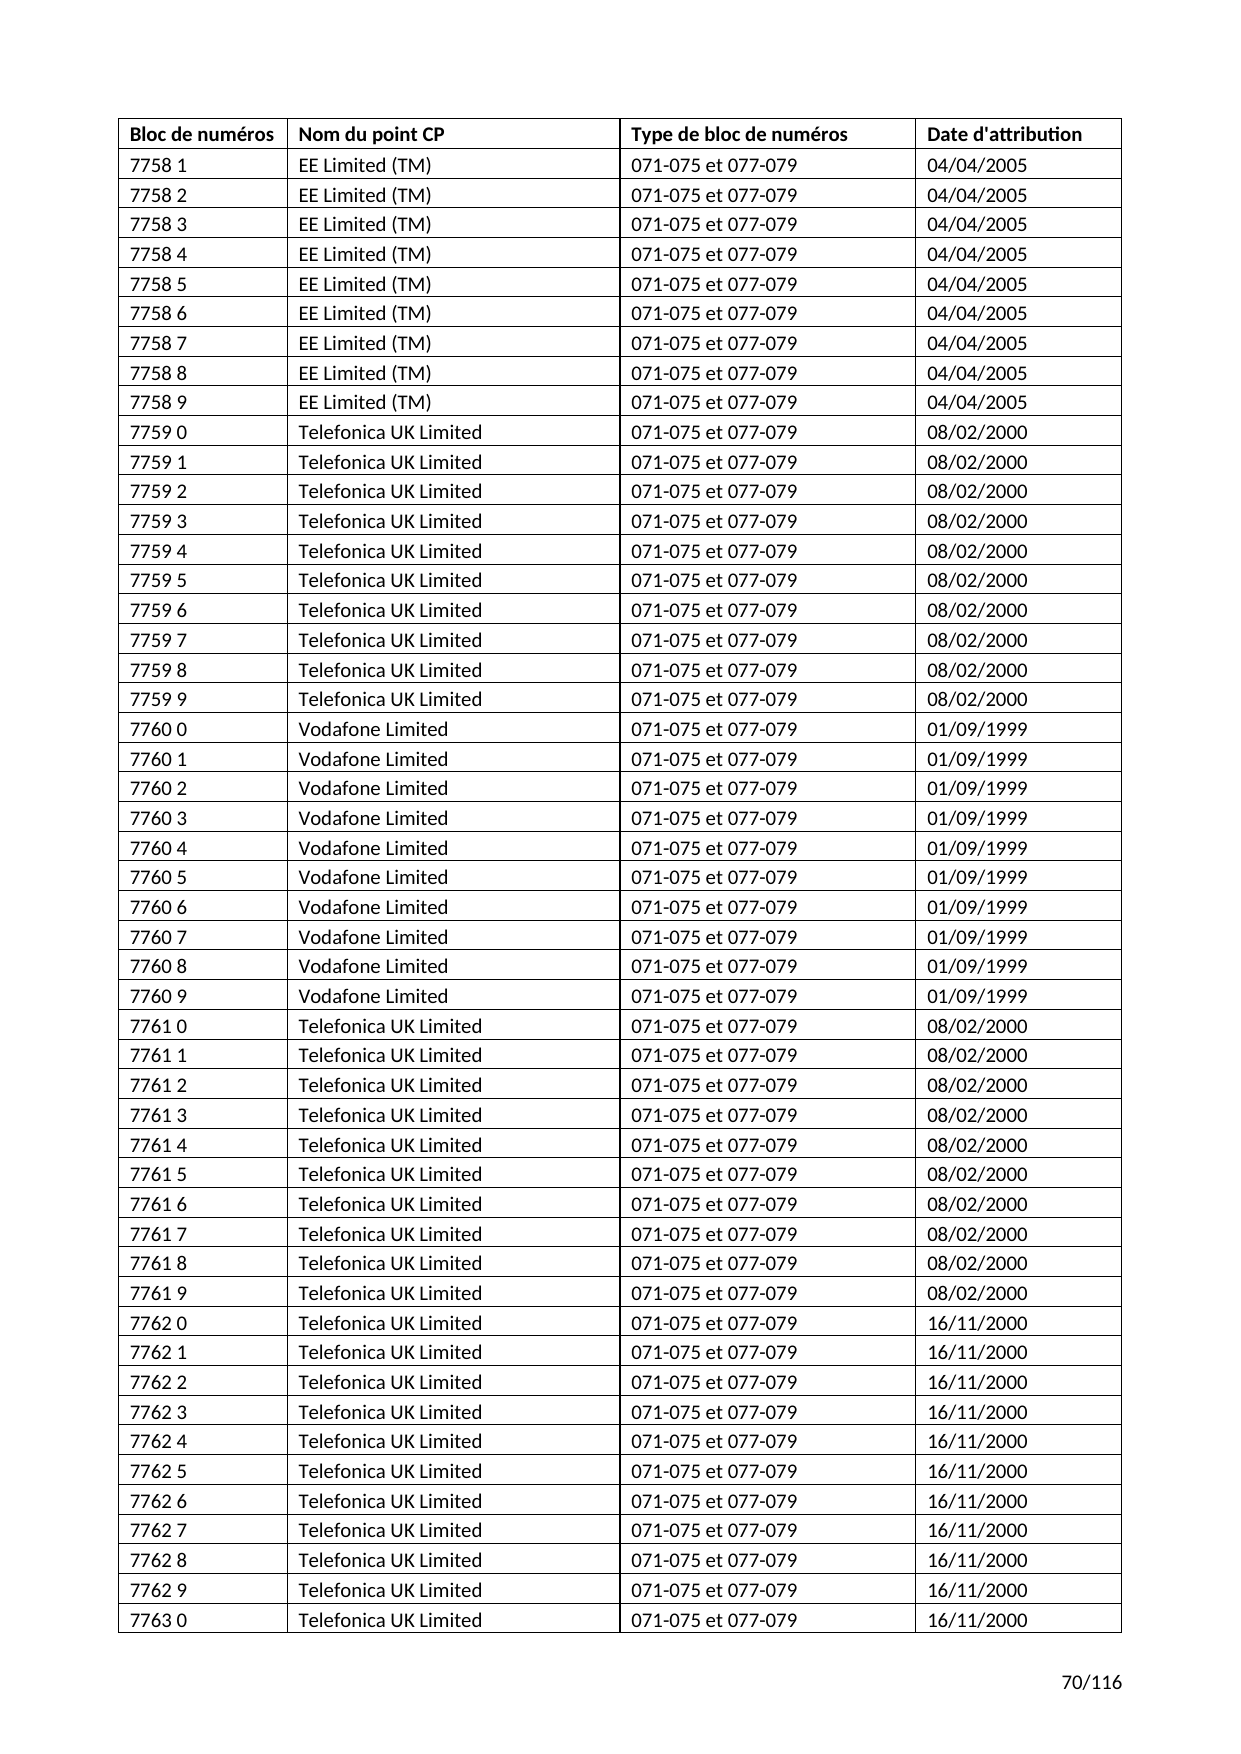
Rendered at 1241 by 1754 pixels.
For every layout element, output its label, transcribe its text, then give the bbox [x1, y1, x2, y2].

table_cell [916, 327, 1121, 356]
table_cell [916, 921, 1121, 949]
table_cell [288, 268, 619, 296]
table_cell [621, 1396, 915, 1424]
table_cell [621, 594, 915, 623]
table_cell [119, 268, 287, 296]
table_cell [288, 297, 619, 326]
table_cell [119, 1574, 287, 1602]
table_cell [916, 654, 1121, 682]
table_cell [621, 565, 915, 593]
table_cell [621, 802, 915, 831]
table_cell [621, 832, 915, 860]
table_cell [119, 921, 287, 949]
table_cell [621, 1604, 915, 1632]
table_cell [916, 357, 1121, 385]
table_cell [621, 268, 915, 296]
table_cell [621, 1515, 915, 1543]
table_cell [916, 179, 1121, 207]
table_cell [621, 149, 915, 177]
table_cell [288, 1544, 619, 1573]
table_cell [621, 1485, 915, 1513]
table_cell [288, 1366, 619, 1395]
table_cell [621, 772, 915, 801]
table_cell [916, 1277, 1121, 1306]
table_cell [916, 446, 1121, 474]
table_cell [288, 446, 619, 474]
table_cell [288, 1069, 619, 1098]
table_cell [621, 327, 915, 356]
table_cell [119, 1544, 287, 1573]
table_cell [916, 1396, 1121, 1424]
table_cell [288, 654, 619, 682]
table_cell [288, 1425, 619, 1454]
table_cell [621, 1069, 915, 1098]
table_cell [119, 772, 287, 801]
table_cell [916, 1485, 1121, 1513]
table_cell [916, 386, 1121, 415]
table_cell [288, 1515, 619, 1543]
table_header Bloc de numéros [119, 119, 287, 148]
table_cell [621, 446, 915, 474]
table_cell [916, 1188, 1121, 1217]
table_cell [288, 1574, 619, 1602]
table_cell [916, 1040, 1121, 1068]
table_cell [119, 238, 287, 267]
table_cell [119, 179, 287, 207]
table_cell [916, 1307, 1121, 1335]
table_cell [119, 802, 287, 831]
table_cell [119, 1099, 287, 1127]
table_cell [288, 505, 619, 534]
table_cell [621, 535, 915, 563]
table_header Date d'attribution [916, 119, 1121, 148]
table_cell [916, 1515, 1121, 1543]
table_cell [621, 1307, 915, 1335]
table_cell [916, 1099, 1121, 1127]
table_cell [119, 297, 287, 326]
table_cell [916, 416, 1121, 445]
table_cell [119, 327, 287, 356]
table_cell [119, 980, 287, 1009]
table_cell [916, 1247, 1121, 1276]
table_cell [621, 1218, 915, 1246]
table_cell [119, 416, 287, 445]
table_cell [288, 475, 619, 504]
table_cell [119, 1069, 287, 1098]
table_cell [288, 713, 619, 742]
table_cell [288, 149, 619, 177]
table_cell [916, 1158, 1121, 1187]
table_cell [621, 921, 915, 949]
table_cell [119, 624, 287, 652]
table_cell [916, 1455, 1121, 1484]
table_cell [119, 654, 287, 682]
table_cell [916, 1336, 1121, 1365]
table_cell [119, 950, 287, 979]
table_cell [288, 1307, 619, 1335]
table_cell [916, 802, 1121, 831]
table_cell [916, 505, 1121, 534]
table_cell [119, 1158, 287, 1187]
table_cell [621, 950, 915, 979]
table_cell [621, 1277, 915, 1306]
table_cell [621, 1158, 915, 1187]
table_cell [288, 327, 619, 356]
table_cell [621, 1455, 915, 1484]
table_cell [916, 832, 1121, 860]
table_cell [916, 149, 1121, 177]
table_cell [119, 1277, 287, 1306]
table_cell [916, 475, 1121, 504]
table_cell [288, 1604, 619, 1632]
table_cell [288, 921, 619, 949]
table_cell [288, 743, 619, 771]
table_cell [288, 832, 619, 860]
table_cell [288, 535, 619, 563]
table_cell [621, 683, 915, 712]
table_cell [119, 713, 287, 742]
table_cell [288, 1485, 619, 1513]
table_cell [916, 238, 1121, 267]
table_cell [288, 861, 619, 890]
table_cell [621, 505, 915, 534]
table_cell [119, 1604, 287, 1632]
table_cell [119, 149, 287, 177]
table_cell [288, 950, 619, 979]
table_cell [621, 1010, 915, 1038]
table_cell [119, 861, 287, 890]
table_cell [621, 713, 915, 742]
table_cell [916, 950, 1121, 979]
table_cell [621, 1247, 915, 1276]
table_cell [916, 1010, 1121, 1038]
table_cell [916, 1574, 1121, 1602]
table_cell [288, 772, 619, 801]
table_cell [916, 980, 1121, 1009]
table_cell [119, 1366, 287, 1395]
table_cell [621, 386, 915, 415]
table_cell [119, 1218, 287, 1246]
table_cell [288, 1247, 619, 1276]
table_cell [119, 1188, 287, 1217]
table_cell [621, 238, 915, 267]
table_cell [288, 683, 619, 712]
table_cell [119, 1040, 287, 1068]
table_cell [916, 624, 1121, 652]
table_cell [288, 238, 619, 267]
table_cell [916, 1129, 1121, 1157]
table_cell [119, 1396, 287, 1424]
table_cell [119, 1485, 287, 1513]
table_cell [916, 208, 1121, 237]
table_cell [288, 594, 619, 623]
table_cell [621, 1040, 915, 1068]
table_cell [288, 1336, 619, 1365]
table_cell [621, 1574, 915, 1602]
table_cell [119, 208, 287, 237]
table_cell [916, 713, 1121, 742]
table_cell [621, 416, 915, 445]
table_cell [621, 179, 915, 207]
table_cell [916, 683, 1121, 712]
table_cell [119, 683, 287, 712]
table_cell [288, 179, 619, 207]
table_header Nom du point CP [288, 119, 619, 148]
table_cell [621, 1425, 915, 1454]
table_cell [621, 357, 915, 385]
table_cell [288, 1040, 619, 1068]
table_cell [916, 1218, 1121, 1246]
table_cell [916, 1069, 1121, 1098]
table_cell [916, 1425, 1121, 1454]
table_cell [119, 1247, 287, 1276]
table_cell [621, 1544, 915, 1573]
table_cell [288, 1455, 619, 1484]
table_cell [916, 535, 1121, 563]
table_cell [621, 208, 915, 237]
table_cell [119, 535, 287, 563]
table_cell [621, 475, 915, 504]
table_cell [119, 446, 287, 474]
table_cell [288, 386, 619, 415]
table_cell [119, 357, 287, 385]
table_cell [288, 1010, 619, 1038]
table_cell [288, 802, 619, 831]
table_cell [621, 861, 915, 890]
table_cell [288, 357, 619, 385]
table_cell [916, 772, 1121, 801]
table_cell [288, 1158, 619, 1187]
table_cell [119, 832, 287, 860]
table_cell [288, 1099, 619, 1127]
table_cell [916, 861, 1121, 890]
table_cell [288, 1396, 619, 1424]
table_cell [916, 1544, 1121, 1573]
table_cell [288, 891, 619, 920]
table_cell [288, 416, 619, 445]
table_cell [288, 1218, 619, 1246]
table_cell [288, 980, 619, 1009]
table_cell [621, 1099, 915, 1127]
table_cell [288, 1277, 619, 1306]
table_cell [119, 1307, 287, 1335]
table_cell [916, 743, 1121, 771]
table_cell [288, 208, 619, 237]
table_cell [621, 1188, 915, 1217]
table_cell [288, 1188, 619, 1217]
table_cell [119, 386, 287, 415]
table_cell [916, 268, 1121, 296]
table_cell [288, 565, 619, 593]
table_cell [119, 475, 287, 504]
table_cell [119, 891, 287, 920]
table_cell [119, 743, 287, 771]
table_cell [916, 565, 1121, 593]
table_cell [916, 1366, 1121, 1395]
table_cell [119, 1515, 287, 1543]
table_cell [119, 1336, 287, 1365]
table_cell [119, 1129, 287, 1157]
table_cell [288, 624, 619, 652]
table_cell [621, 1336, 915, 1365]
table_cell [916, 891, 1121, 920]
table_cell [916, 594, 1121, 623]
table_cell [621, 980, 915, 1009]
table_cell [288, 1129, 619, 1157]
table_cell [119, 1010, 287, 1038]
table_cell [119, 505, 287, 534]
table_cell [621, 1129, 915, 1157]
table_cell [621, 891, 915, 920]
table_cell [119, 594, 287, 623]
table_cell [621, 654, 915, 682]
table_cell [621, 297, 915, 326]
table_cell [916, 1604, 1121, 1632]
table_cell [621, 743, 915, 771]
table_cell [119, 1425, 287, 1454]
table_header Type de bloc de numéros [621, 119, 915, 148]
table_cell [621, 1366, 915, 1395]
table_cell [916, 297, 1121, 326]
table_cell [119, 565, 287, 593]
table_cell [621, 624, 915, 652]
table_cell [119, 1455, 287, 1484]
